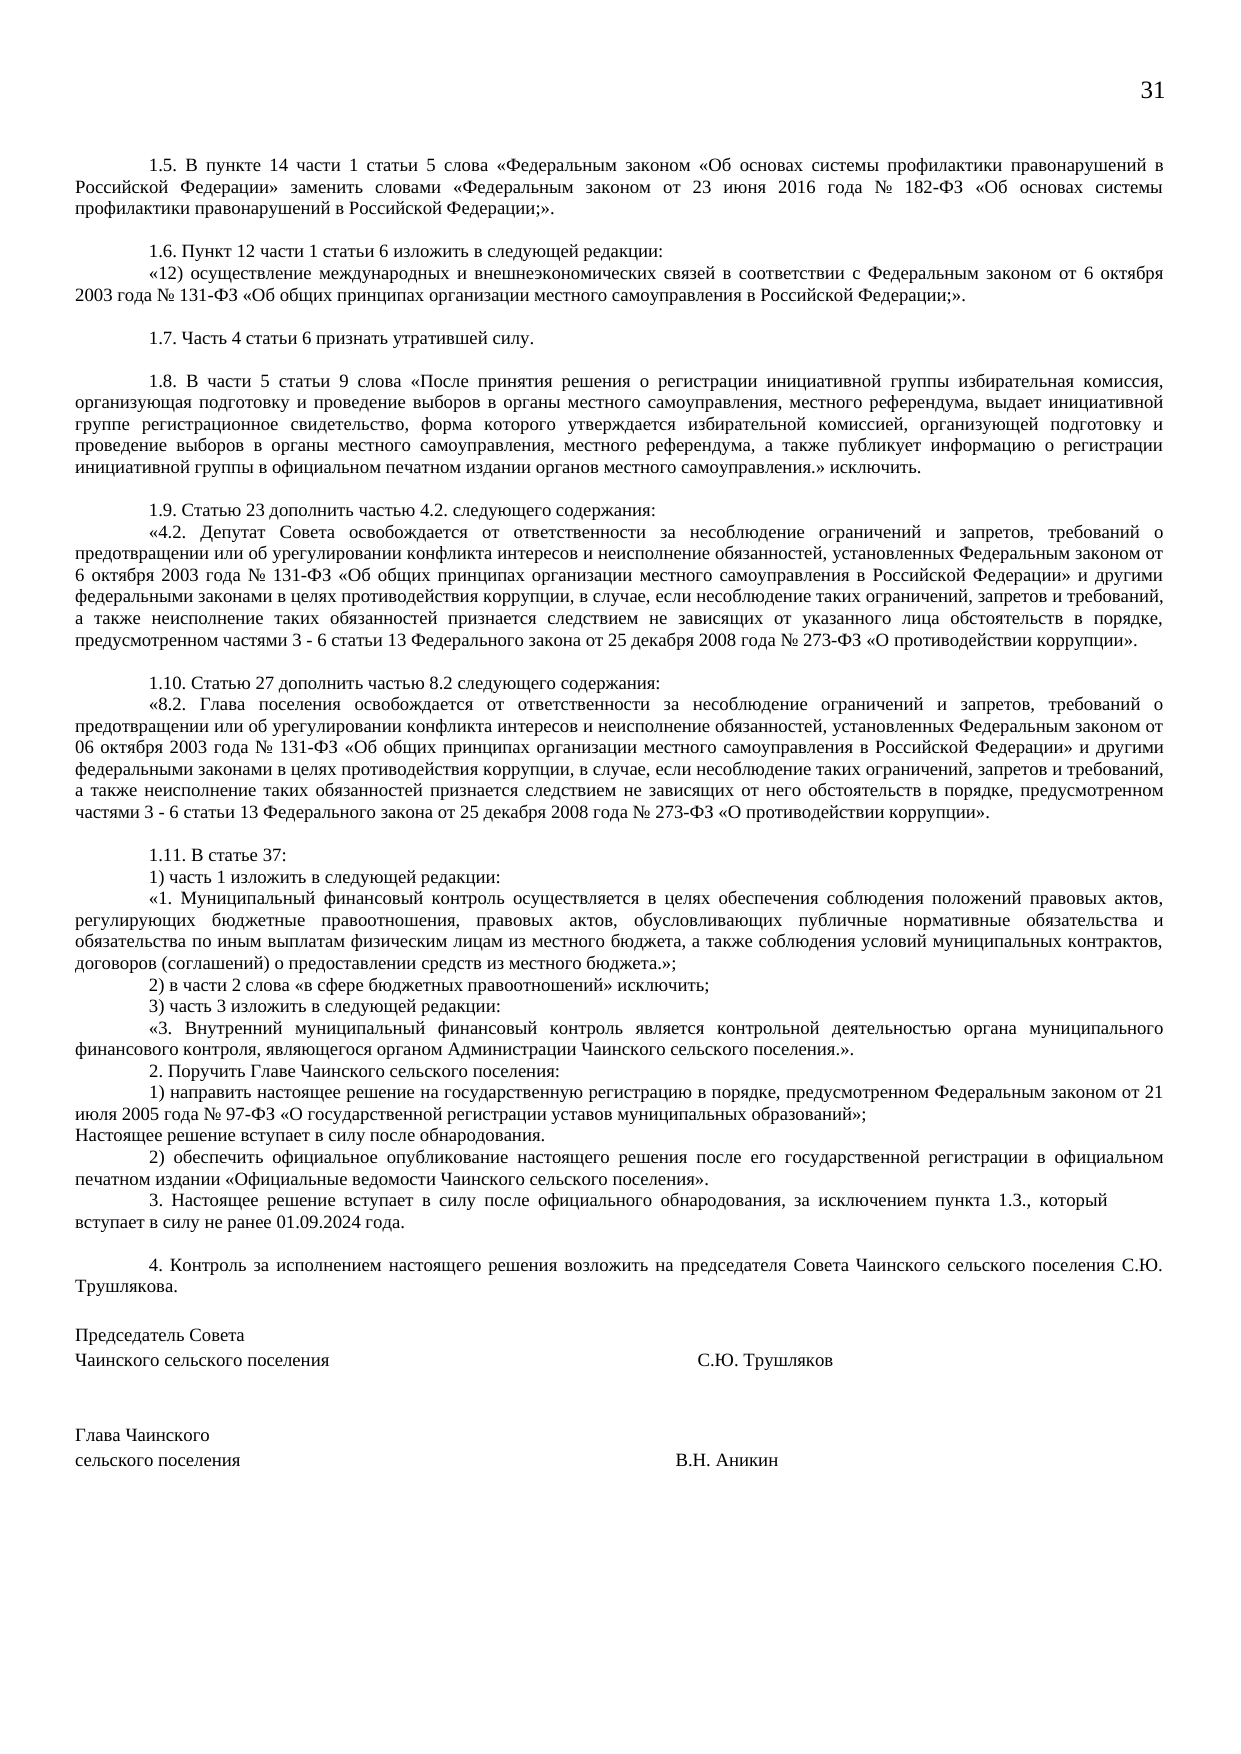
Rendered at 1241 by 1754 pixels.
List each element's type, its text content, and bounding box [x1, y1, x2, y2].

text 3. Настоящее решение вступает в силу после официального обнародования, за исключением пункта 1.3., который вступает в силу не ранее 01.09.2024 года. [75, 1189, 1109, 1232]
text 1.5. В пункте 14 части 1 статьи 5 слова «Федеральным законом «Об основах системы профилактики правонарушений в Российской Федерации» заменить словами «Федеральным законом от 23 июня 2016 года № 182-ФЗ «Об основах системы профилактики правонарушений в Российской Федерации;». [75, 154, 1165, 219]
text «12) осуществление международных и внешнеэкономических связей в соответствии с Федеральным законом от 6 октября 2003 года № 131-ФЗ «Об общих принципах организации местного самоуправления в Российской Федерации;». [75, 262, 1165, 305]
text 2) обеспечить официальное опубликование настоящего решения после его государственной регистрации в официальном печатном издании «Официальные ведомости Чаинского сельского поселения». [75, 1146, 1165, 1189]
text 1.11. В статье 37: [75, 844, 1165, 866]
text «1. Муниципальный финансовый контроль осуществляется в целях обеспечения соблюдения положений правовых актов, регулирующих бюджетные правоотношения, правовых актов, обусловливающих публичные нормативные обязательства и обязательства по иным выплатам физическим лицам из местного бюджета, а также соблюдения условий муниципальных контрактов, договоров (соглашений) о предоставлении средств из местного бюджета.»; [75, 887, 1165, 973]
text 4. Контроль за исполнением настоящего решения возложить на председателя Совета Чаинского сельского поселения С.Ю. Трушлякова. [75, 1254, 1165, 1297]
text «8.2. Глава поселения освобождается от ответственности за несоблюдение ограничений и запретов, требований о предотвращении или об урегулировании конфликта интересов и неисполнение обязанностей, установленных Федеральным законом от 06 октября 2003 года № 131-ФЗ «Об общих принципах организации местного самоуправления в Российской Федерации» и другими федеральными законами в целях противодействия коррупции, в случае, если несоблюдение таких ограничений, запретов и требований, а также неисполнение таких обязанностей признается следствием не зависящих от него обстоятельств в порядке, предусмотренном частями 3 - 6 статьи 13 Федерального закона от 25 декабря 2008 года № 273-ФЗ «О противодействии коррупции». [75, 693, 1165, 822]
text 1) направить настоящее решение на государственную регистрацию в порядке, предусмотренном Федеральным законом от 21 июля 2005 года № 97-ФЗ «О государственной регистрации уставов муниципальных образований»; [75, 1081, 1165, 1124]
text «3. Внутренний муниципальный финансовый контроль является контрольной деятельностью органа муниципального финансового контроля, являющегося органом Администрации Чаинского сельского поселения.». [75, 1017, 1165, 1060]
text Глава Чаинского [75, 1422, 1165, 1447]
text 1) часть 1 изложить в следующей редакции: [75, 866, 1165, 887]
text Чаинского сельского поселения С.Ю. Трушляков [75, 1347, 1165, 1372]
text сельского поселения В.Н. Аникин [75, 1447, 1165, 1472]
text 1.7. Часть 4 статьи 6 признать утратившей силу. [75, 327, 1165, 348]
text «4.2. Депутат Совета освобождается от ответственности за несоблюдение ограничений и запретов, требований о предотвращении или об урегулировании конфликта интересов и неисполнение обязанностей, установленных Федеральным законом от 6 октября 2003 года № 131-ФЗ «Об общих принципах организации местного самоуправления в Российской Федерации» и другими федеральными законами в целях противодействия коррупции, в случае, если несоблюдение таких ограничений, запретов и требований, а также неисполнение таких обязанностей признается следствием не зависящих от указанного лица обстоятельств в порядке, предусмотренном частями 3 - 6 статьи 13 Федерального закона от 25 декабря 2008 года № 273-ФЗ «О противодействии коррупции». [75, 521, 1165, 650]
text 1.9. Статью 23 дополнить частью 4.2. следующего содержания: [75, 499, 1165, 521]
text 1.10. Статью 27 дополнить частью 8.2 следующего содержания: [75, 672, 1165, 693]
text 2. Поручить Главе Чаинского сельского поселения: [75, 1060, 1165, 1081]
text Настоящее решение вступает в силу после обнародования. [75, 1124, 1165, 1146]
text 1.6. Пункт 12 части 1 статьи 6 изложить в следующей редакции: [75, 240, 1165, 262]
text 1.8. В части 5 статьи 9 слова «После принятия решения о регистрации инициативной группы избирательная комиссия, организующая подготовку и проведение выборов в органы местного самоуправления, местного референдума, выдает инициативной группе регистрационное свидетельство, форма которого утверждается избирательной комиссией, организующей подготовку и проведение выборов в органы местного самоуправления, местного референдума, а также публикует информацию о регистрации инициативной группы в официальном печатном издании органов местного самоуправления.» исключить. [75, 370, 1165, 477]
text 2) в части 2 слова «в сфере бюджетных правоотношений» исключить; [75, 973, 1165, 995]
text 3) часть 3 изложить в следующей редакции: [75, 995, 1165, 1017]
text Председатель Совета [75, 1322, 1165, 1347]
